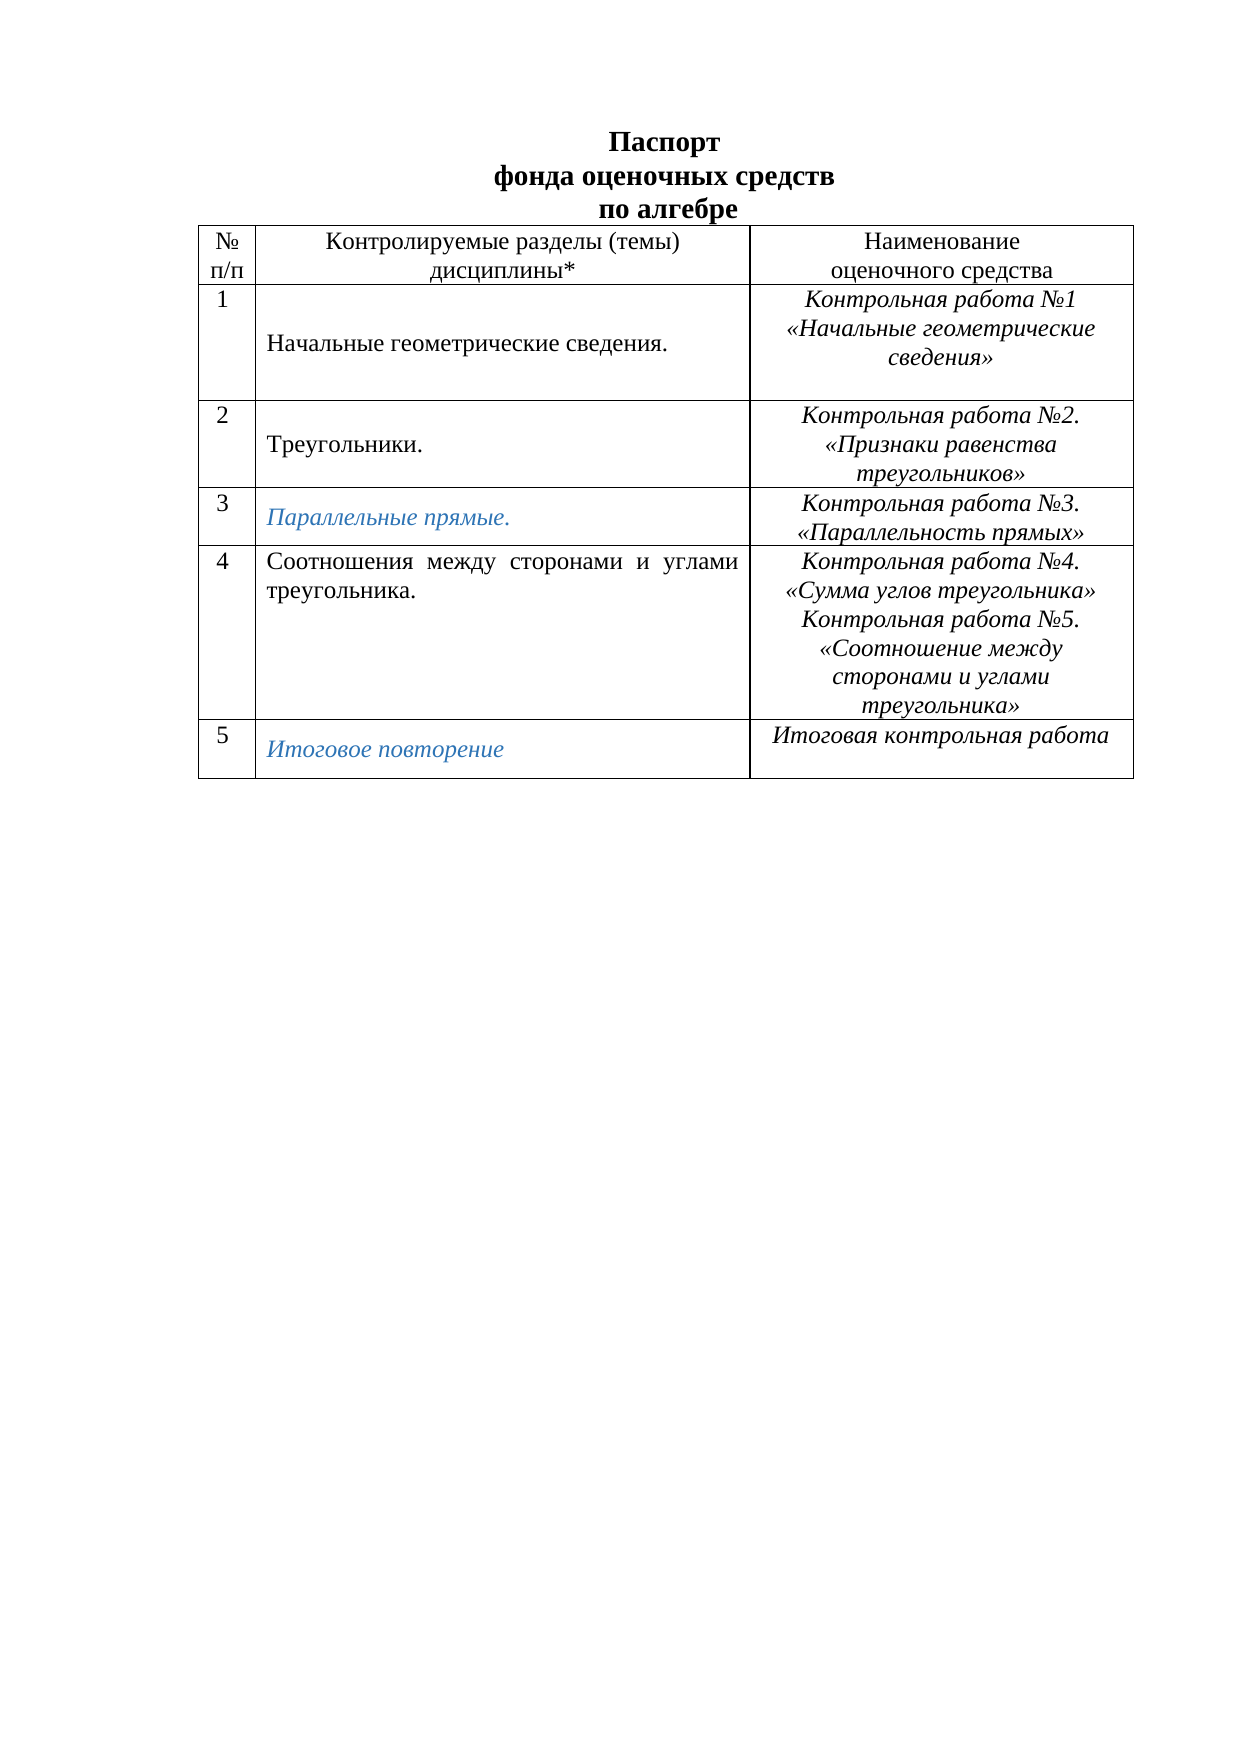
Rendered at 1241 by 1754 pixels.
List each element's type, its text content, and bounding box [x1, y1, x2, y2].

table_cell [199, 285, 255, 399]
table_cell Контрольная работа №2. «Признаки равенства треугольников» [751, 401, 1133, 487]
table_cell [199, 488, 255, 545]
table_cell Итоговая контрольная работа [751, 720, 1133, 777]
table_cell Контрольная работа №4. «Сумма углов треугольника» Контрольная работа №5. «Соотношение между сторонами и углами треугольника» [751, 546, 1133, 719]
table_cell [199, 546, 255, 719]
table_cell Контрольная работа №1 «Начальные геометрические сведения» [751, 285, 1133, 399]
text Паспорт [177, 124, 1152, 158]
table_header Наименование оценочного средства [751, 226, 1133, 283]
table_cell Параллельные прямые. [256, 488, 749, 545]
table_cell Треугольники. [256, 401, 749, 487]
text фонда оценочных средств [177, 158, 1152, 191]
table_cell Соотношения между сторонами и углами треугольника. [256, 546, 749, 719]
table_cell Начальные геометрические сведения. [256, 285, 749, 399]
table_cell [199, 720, 255, 777]
table_header Контролируемые разделы (темы) дисциплины* [256, 226, 749, 283]
table_cell [199, 401, 255, 487]
text по алгебре [177, 191, 1152, 225]
table_cell Контрольная работа №3. «Параллельность прямых» [751, 488, 1133, 545]
table_cell Итоговое повторение [256, 720, 749, 777]
table_header № п/п [199, 226, 255, 283]
